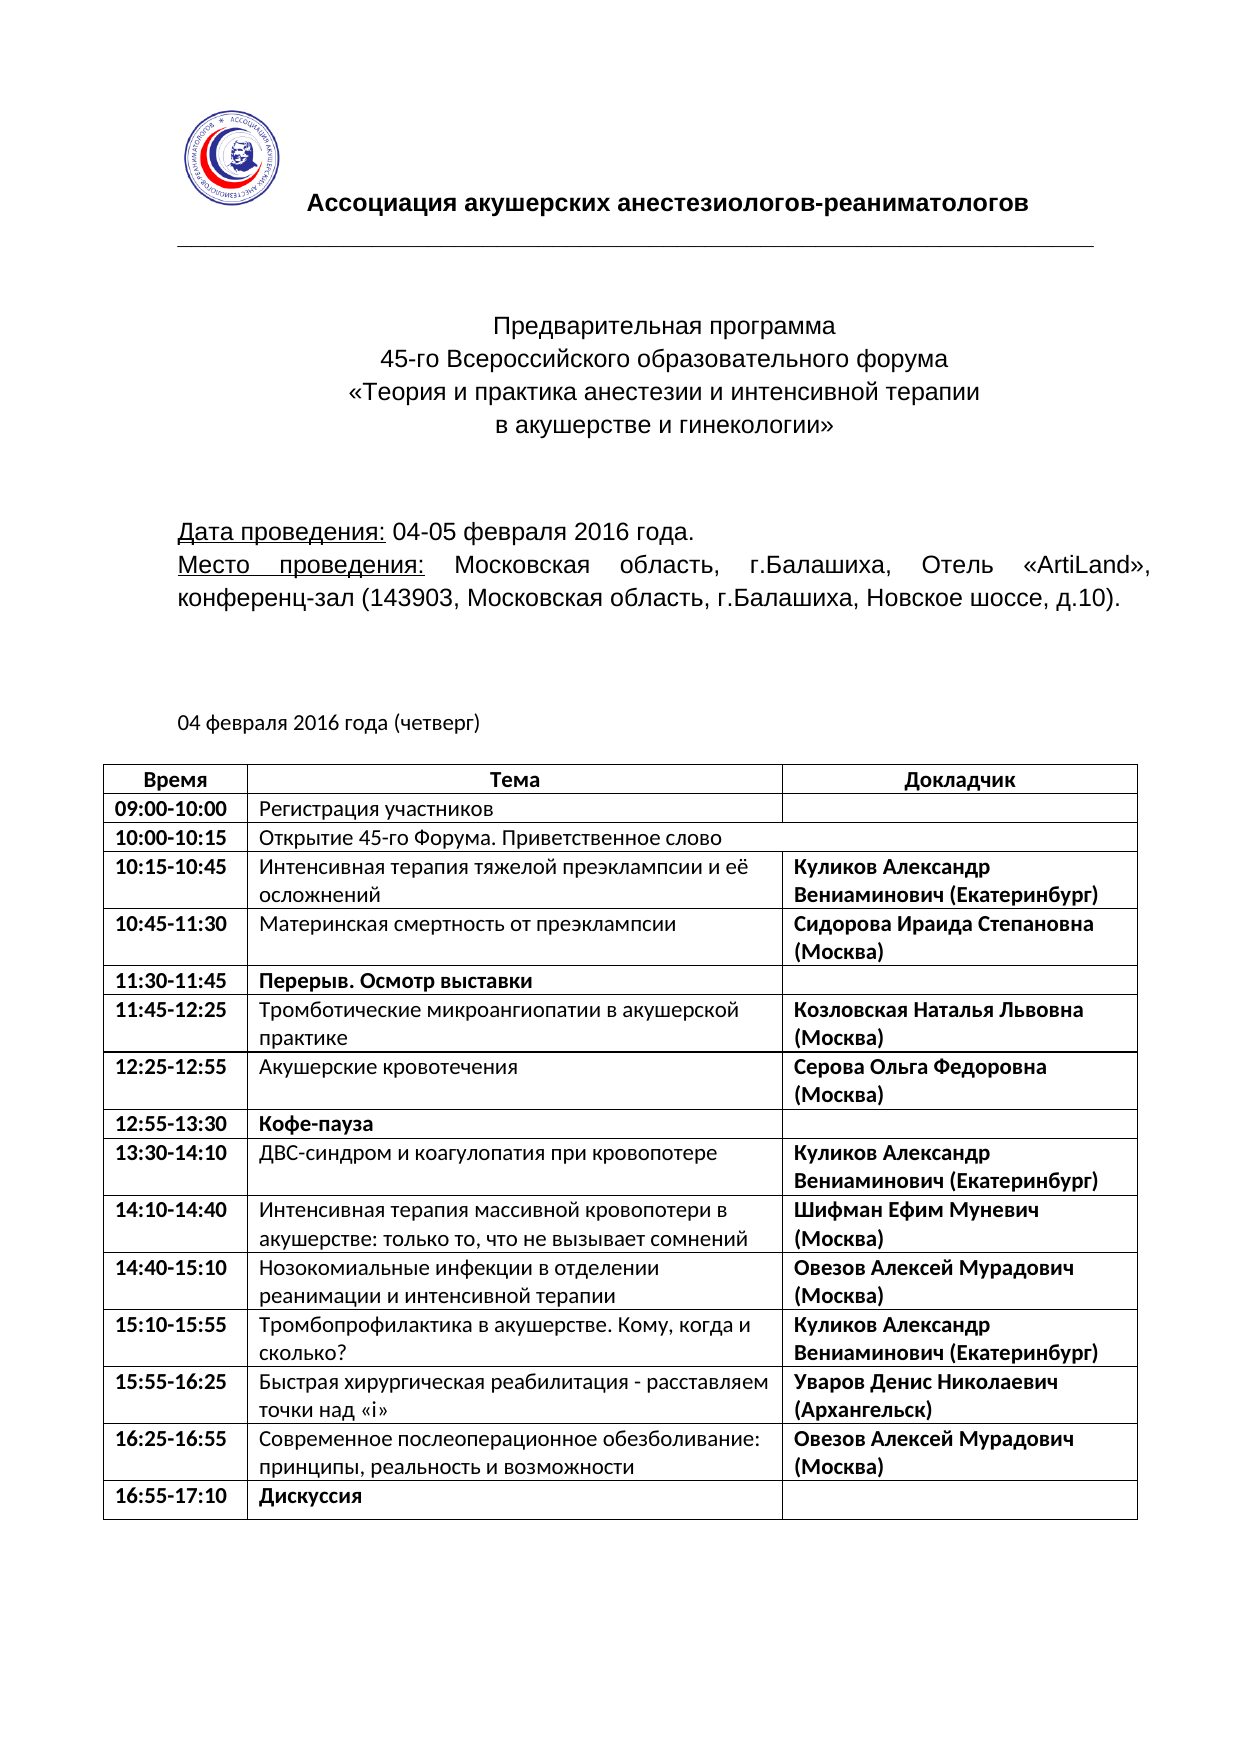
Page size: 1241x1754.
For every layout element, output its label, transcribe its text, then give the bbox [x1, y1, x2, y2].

text 04 февраля 2016 года (четверг) [177, 708, 1152, 736]
text Ассоциация акушерских анестезиологов-реаниматологов [177, 103, 1152, 217]
table_cell Нозокомиальные инфекции в отделении реанимации и интенсивной терапии [248, 1253, 782, 1309]
table_header Время [104, 765, 247, 793]
table_cell 09:00-10:00 [104, 794, 247, 822]
table_cell 10:15-10:45 [104, 852, 247, 908]
table_cell Уваров Денис Николаевич (Архангельск) [783, 1367, 1137, 1423]
picture [177, 103, 286, 212]
table_cell [783, 966, 1137, 994]
table_cell [783, 1481, 1137, 1519]
table_cell 11:30-11:45 [104, 966, 247, 994]
table_header Докладчик [783, 765, 1137, 793]
table_cell 14:10-14:40 [104, 1196, 247, 1252]
text __________________________________________________________________ [177, 221, 1152, 250]
table_cell 15:10-15:55 [104, 1310, 247, 1366]
table_cell Серова Ольга Федоровна (Москва) [783, 1053, 1137, 1108]
table_cell ДВС-синдром и коагулопатия при кровопотере [248, 1139, 782, 1194]
text Место проведения: Московская область, г.Балашиха, Отель «ArtiLand», конференц-зал (143903, Московская область, г.Балашиха, Новское шоссе, д.10). [177, 550, 1152, 612]
table_cell 12:25-12:55 [104, 1053, 247, 1108]
table_cell Открытие 45-го Форума. Приветственное слово [248, 823, 1137, 851]
text 45-го Всероссийского образовательного форума [177, 344, 1152, 372]
table_header Тема [248, 765, 782, 793]
table_cell Перерыв. Осмотр выставки [248, 966, 782, 994]
table_cell Современное послеоперационное обезболивание: принципы, реальность и возможности [248, 1424, 782, 1480]
table_cell Сидорова Ираида Степановна (Москва) [783, 909, 1137, 965]
table_cell 13:30-14:10 [104, 1139, 247, 1194]
table_cell Акушерские кровотечения [248, 1053, 782, 1108]
table_cell Быстрая хирургическая реабилитация - расставляем точки над «i» [248, 1367, 782, 1423]
text Предварительная программа [177, 311, 1152, 339]
table_cell Дискуссия [248, 1481, 782, 1519]
table_cell Кофе-пауза [248, 1110, 782, 1137]
table_cell Материнская смертность от преэклампсии [248, 909, 782, 965]
table_cell Овезов Алексей Мурадович (Москва) [783, 1253, 1137, 1309]
table_cell Козловская Наталья Львовна (Москва) [783, 995, 1137, 1051]
table_cell Тромботические микроангиопатии в акушерской практике [248, 995, 782, 1051]
table_cell 12:55-13:30 [104, 1110, 247, 1137]
table_cell 14:40-15:10 [104, 1253, 247, 1309]
table_cell Куликов Александр Вениаминович (Екатеринбург) [783, 1139, 1137, 1194]
table_cell Шифман Ефим Муневич (Москва) [783, 1196, 1137, 1252]
table_cell Куликов Александр Вениаминович (Екатеринбург) [783, 852, 1137, 908]
table_cell Тромбопрофилактика в акушерстве. Кому, когда и сколько? [248, 1310, 782, 1366]
table_cell [783, 794, 1137, 822]
table_cell Интенсивная терапия тяжелой преэклампсии и её осложнений [248, 852, 782, 908]
table_cell 16:55-17:10 [104, 1481, 247, 1519]
table_cell 10:00-10:15 [104, 823, 247, 851]
table_cell 15:55-16:25 [104, 1367, 247, 1423]
table_cell [783, 1110, 1137, 1137]
table_cell Интенсивная терапия массивной кровопотери в акушерстве: только то, что не вызывает сомнений [248, 1196, 782, 1252]
table_cell Регистрация участников [248, 794, 782, 822]
table_cell 11:45-12:25 [104, 995, 247, 1051]
text Дата проведения: 04-05 февраля 2016 года. [177, 517, 1152, 546]
table_cell Куликов Александр Вениаминович (Екатеринбург) [783, 1310, 1137, 1366]
text в акушерстве и гинекологии» [177, 410, 1152, 438]
text «Теория и практика анестезии и интенсивной терапии [177, 377, 1152, 406]
table_cell 10:45-11:30 [104, 909, 247, 965]
table_cell 16:25-16:55 [104, 1424, 247, 1480]
table_cell Овезов Алексей Мурадович (Москва) [783, 1424, 1137, 1480]
